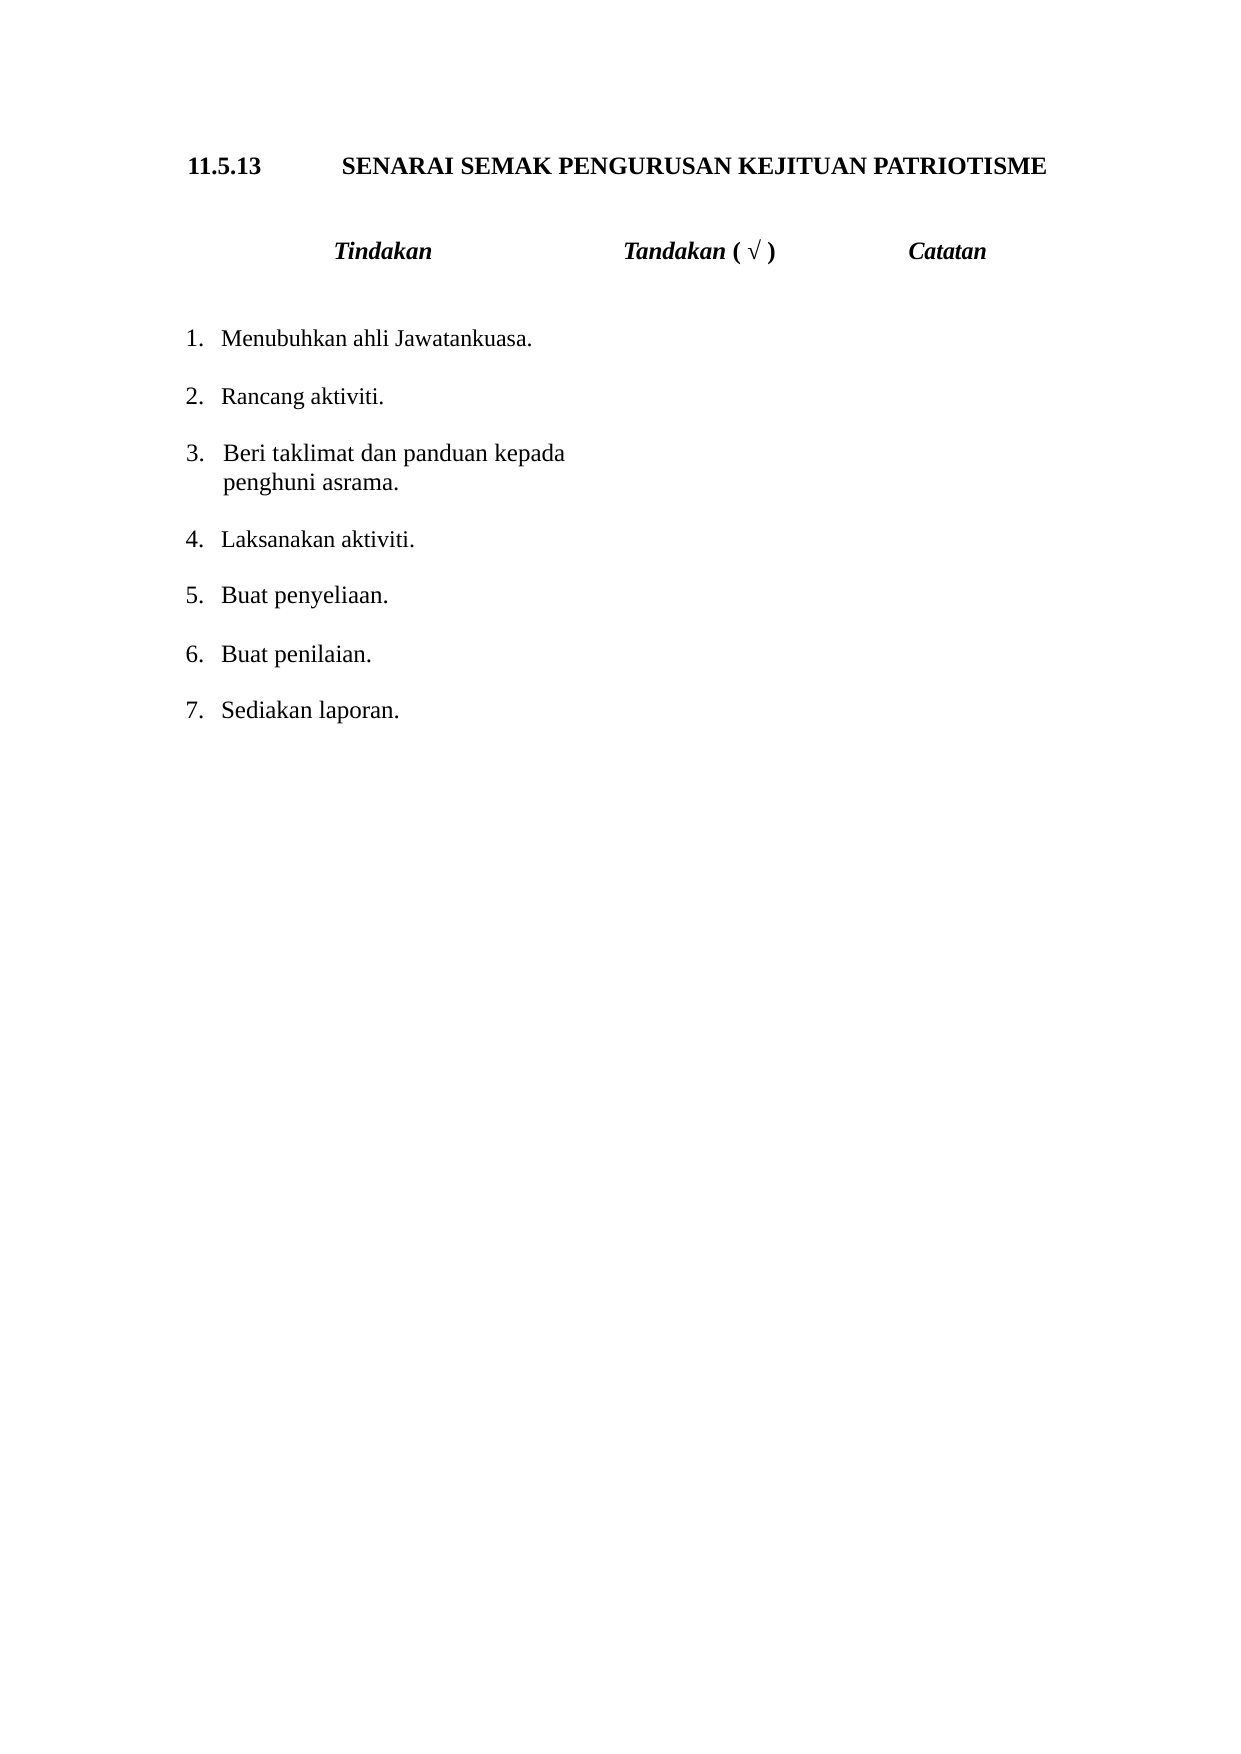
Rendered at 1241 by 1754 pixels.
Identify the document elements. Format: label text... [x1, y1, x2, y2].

text 7. Sediakan laporan. [185, 695, 1061, 724]
text 5. Buat penyeliaan. [185, 581, 1061, 609]
text 6. Buat penilaian. [185, 639, 1061, 667]
text 1. Menubuhkan ahli Jawatankuasa. [185, 323, 1061, 352]
list Beri taklimat dan panduan kepada penghuni asrama. [186, 439, 565, 495]
text 2. Rancang aktiviti. [185, 381, 1061, 410]
text 4. Laksanakan aktiviti. [185, 524, 1061, 553]
list SENARAI SEMAK PENGURUSAN KEJITUAN PATRIOTISME [187, 151, 1061, 180]
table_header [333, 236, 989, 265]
